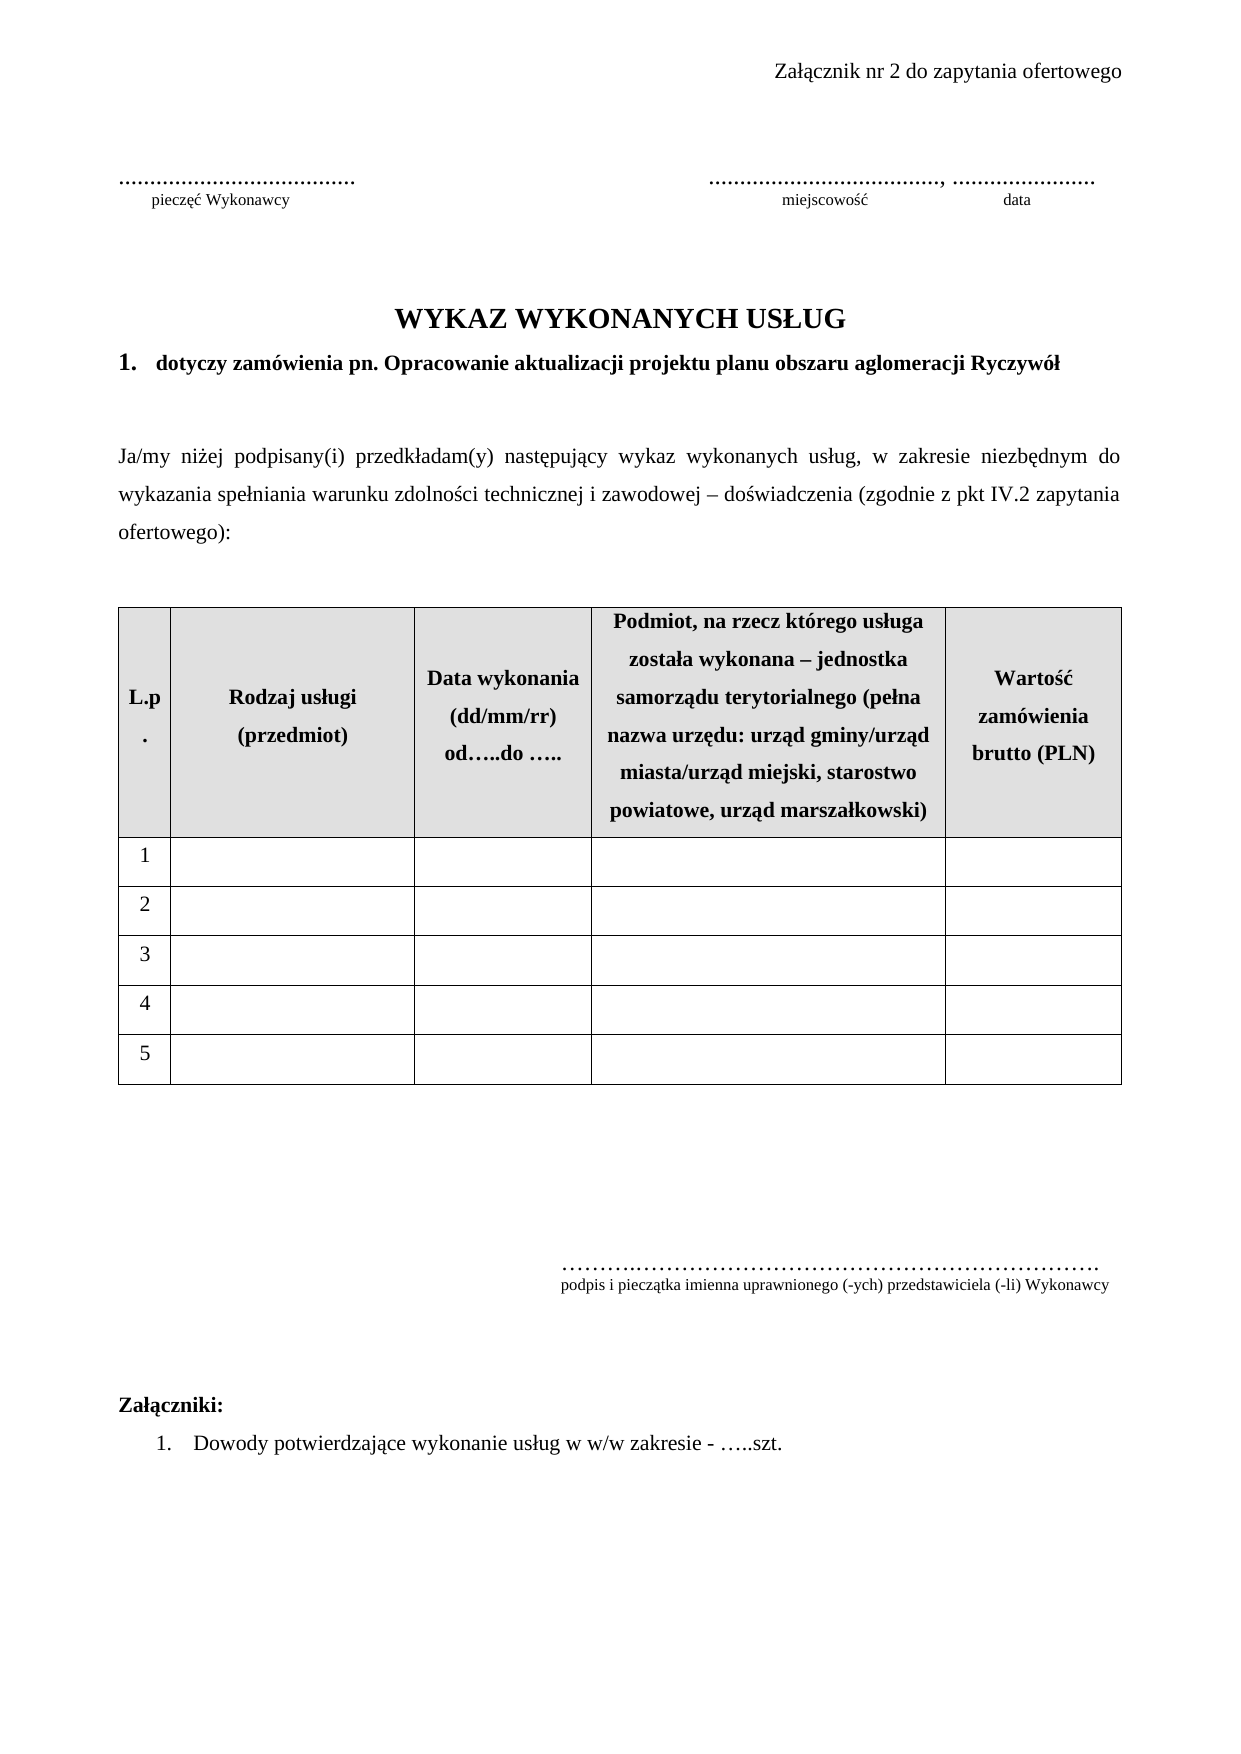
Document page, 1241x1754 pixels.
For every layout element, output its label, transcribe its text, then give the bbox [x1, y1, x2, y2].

table_cell [592, 936, 945, 985]
table_cell [592, 838, 945, 886]
table_cell [171, 936, 414, 985]
table_cell [415, 887, 591, 935]
table_cell [592, 887, 945, 935]
table_cell [415, 838, 591, 886]
text ……….……………………………………………………. [118, 1248, 1122, 1275]
table_cell 4 [119, 986, 170, 1034]
table_cell 2 [119, 887, 170, 935]
text WYKAZ WYKONANYCH USŁUG [118, 301, 1122, 335]
list Dowody potwierdzające wykonanie usług w w/w zakresie - …..szt. [156, 1430, 1122, 1455]
table_header Rodzaj usługi (przedmiot) [171, 608, 414, 837]
text Ja/my niżej podpisany(i) przedkładam(y) następujący wykaz wykonanych usług, w zakresie niezbędnym do wykazania spełniania warunku zdolności technicznej i zawodowej – doświadczenia (zgodnie z pkt IV.2 zapytania ofertowego): [118, 443, 1122, 544]
table_cell [415, 1035, 591, 1083]
table_cell [171, 986, 414, 1034]
text podpis i pieczątka imienna uprawnionego (-ych) przedstawiciela (-li) Wykonawcy [487, 1275, 1122, 1294]
table_cell [946, 936, 1121, 985]
table_cell [946, 838, 1121, 886]
table_cell [946, 1035, 1121, 1083]
list dotyczy zamówienia pn. Opracowanie aktualizacji projektu planu obszaru aglomeracji Ryczywół [118, 347, 1122, 376]
table_header Wartość zamówienia brutto (PLN) [946, 608, 1121, 837]
table_header Podmiot, na rzecz którego usługa została wykonana – jednostka samorządu terytorialnego (pełna nazwa urzędu: urząd gminy/urząd miasta/urząd miejski, starostwo powiatowe, urząd marszałkowski) [592, 608, 945, 837]
table_cell 1 [119, 838, 170, 886]
table_header Data wykonania (dd/mm/rr) od…..do ….. [415, 608, 591, 837]
text Załącznik nr 2 do zapytania ofertowego [118, 58, 1122, 83]
table_cell [592, 986, 945, 1034]
text ...................................... ....................................., ....................... [118, 161, 1122, 190]
table_cell 3 [119, 936, 170, 985]
table_cell [415, 986, 591, 1034]
table_header L.p. [119, 608, 170, 837]
table_cell [946, 887, 1121, 935]
text Załączniki: [118, 1392, 1122, 1417]
table_cell [171, 1035, 414, 1083]
table_cell [415, 936, 591, 985]
table_cell [946, 986, 1121, 1034]
text pieczęć Wykonawcy miejscowość data [118, 190, 1122, 209]
table_cell [592, 1035, 945, 1083]
table_cell [171, 887, 414, 935]
table_cell 5 [119, 1035, 170, 1083]
table_cell [171, 838, 414, 886]
